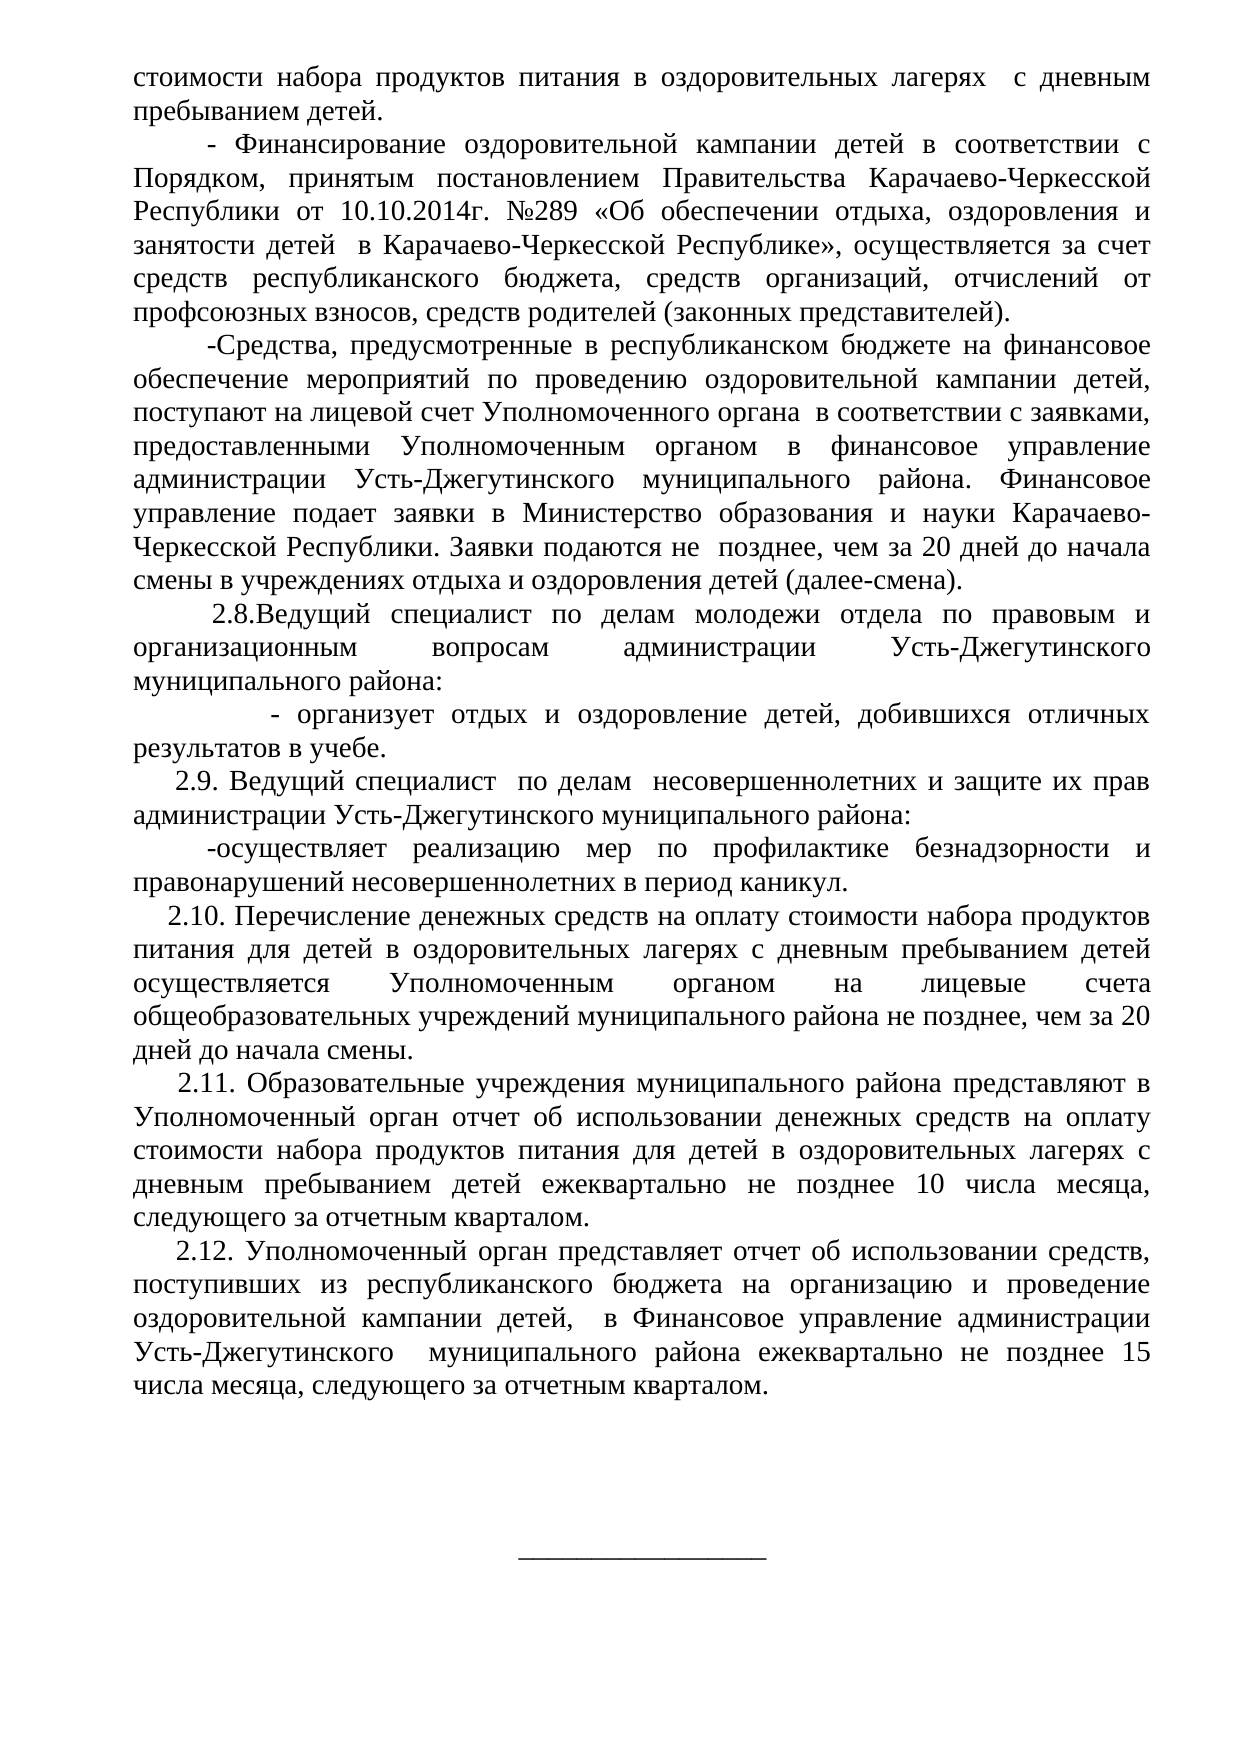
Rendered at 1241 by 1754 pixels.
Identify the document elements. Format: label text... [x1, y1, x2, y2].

text 2.8.Ведущий специалист по делам молодежи отдела по правовым и организационным вопросам администрации Усть-Джегутинского муниципального района: [133, 596, 1152, 696]
text 2.11. Образовательные учреждения муниципального района представляют в Уполномоченный орган отчет об использовании денежных средств на оплату стоимости набора продуктов питания для детей в оздоровительных лагерях с дневным пребыванием детей ежеквартально не позднее 10 числа месяца, следующего за отчетным кварталом. [133, 1065, 1152, 1233]
text _________________ [133, 1529, 1152, 1563]
text - организует отдых и оздоровление детей, добившихся отличных результатов в учебе. [133, 696, 1152, 763]
text - Финансирование оздоровительной кампании детей в соответствии с Порядком, принятым постановлением Правительства Карачаево-Черкесской Республики от 10.10.2014г. №289 «Об обеспечении отдыха, оздоровления и занятости детей в Карачаево-Черкесской Республике», осуществляется за счет средств республиканского бюджета, средств организаций, отчислений от профсоюзных взносов, средств родителей (законных представителей). [133, 126, 1152, 327]
text 2.9. Ведущий специалист по делам несовершеннолетних и защите их прав администрации Усть-Джегутинского муниципального района: [133, 763, 1152, 831]
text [133, 59, 1152, 126]
text -осуществляет реализацию мер по профилактике безнадзорности и правонарушений несовершеннолетних в период каникул. [133, 831, 1152, 898]
text -Средства, предусмотренные в республиканском бюджете на финансовое обеспечение мероприятий по проведению оздоровительной кампании детей, поступают на лицевой счет Уполномоченного органа в соответствии с заявками, предоставленными Уполномоченным органом в финансовое управление администрации Усть-Джегутинского муниципального района. Финансовое управление подает заявки в Министерство образования и науки Карачаево-Черкесской Республики. Заявки подаются не позднее, чем за 20 дней до начала смены в учреждениях отдыха и оздоровления детей (далее-смена). [133, 327, 1152, 596]
text 2.10. Перечисление денежных средств на оплату стоимости набора продуктов питания для детей в оздоровительных лагерях с дневным пребыванием детей осуществляется Уполномоченным органом на лицевые счета общеобразовательных учреждений муниципального района не позднее, чем за 20 дней до начала смены. [133, 898, 1152, 1065]
text 2.12. Уполномоченный орган представляет отчет об использовании средств, поступивших из республиканского бюджета на организацию и проведение оздоровительной кампании детей, в Финансовое управление администрации Усть-Джегутинского муниципального района ежеквартально не позднее 15 числа месяца, следующего за отчетным кварталом. [133, 1233, 1152, 1401]
